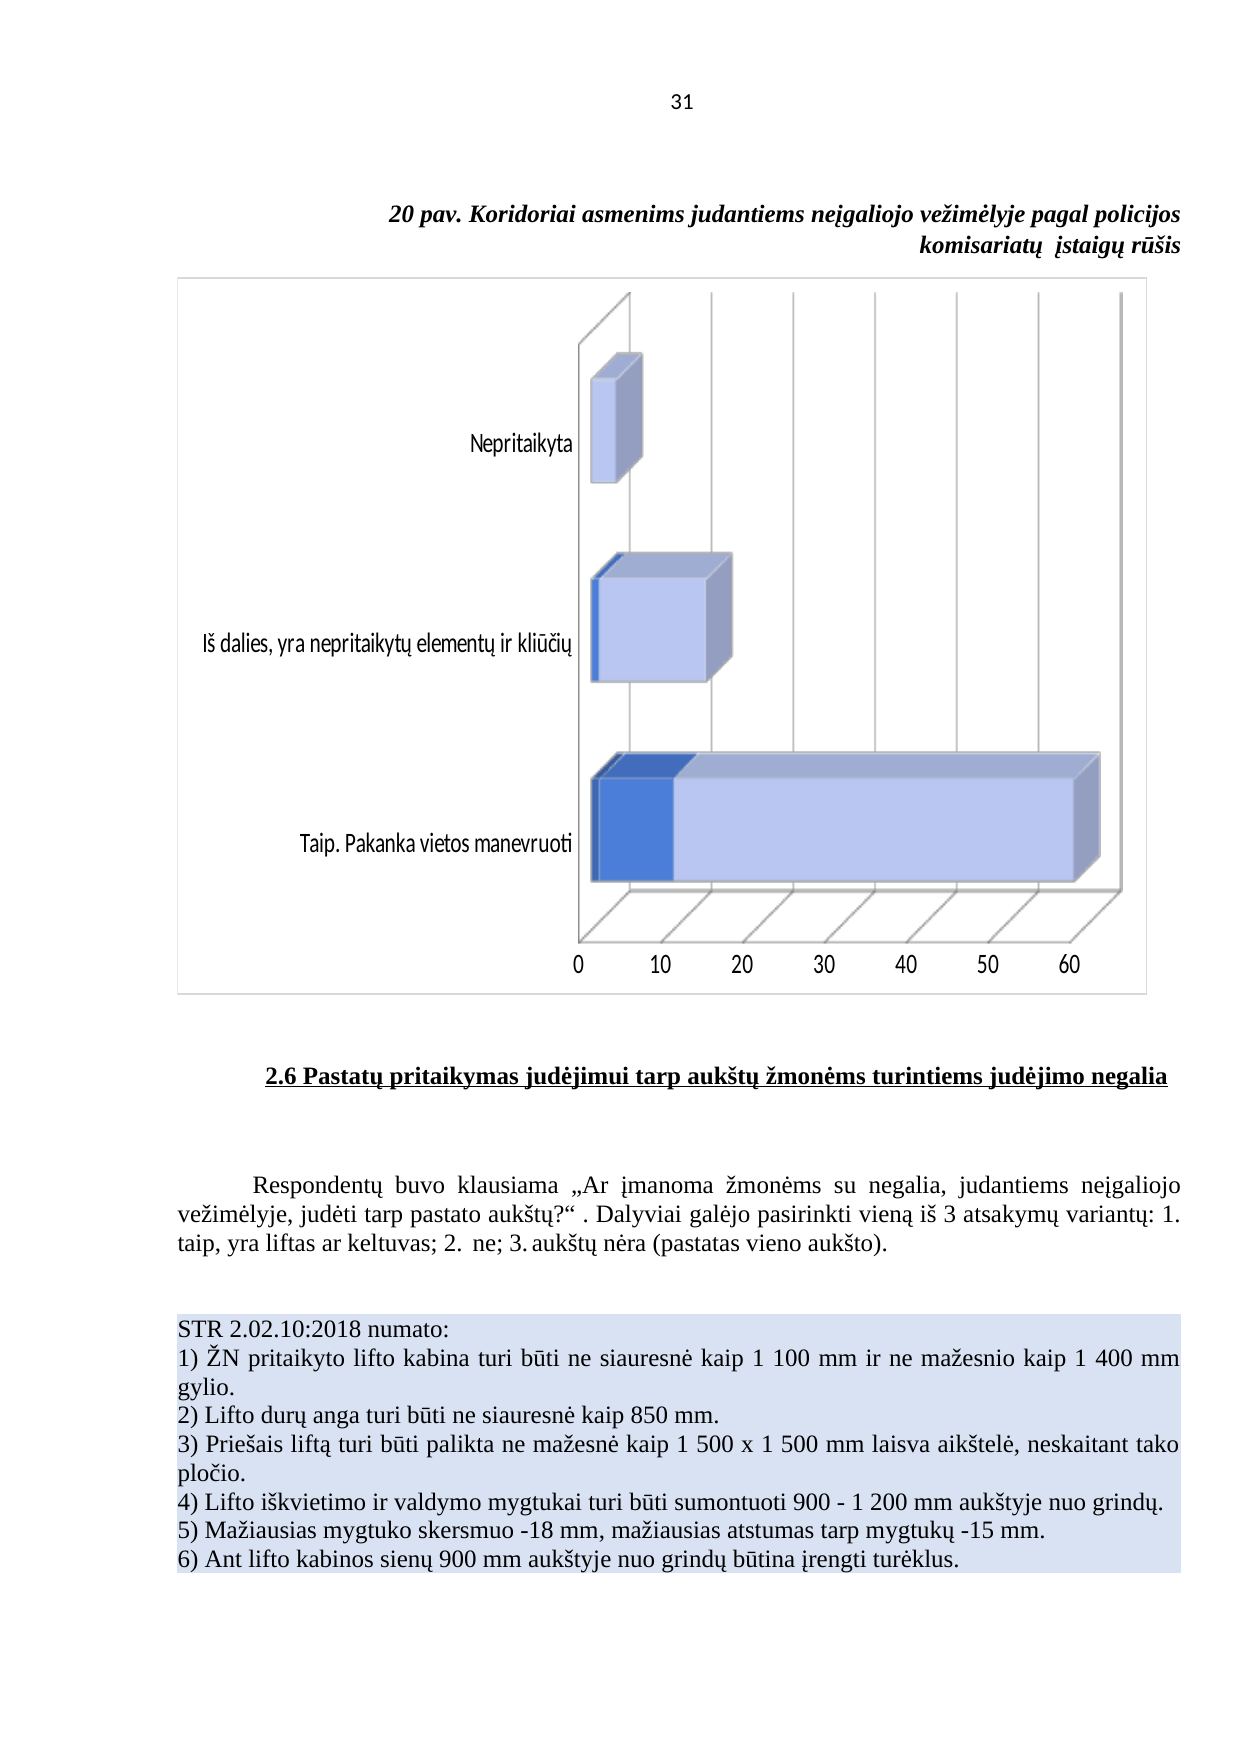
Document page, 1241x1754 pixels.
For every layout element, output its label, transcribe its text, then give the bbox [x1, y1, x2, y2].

text 5) Mažiausias mygtuko skersmuo -18 mm, mažiausias atstumas tarp mygtukų -15 mm. [177, 1516, 1181, 1544]
text Respondentų buvo klausiama „Ar įmanoma žmonėms su negalia, judantiems neįgaliojo vežimėlyje, judėti tarp pastato aukštų?“ . Dalyviai galėjo pasirinkti vieną iš 3 atsakymų variantų: 1. taip, yra liftas ar keltuvas; 2. ne; 3. aukštų nėra (pastatas vieno aukšto). [177, 1171, 1181, 1257]
text STR 2.02.10:2018 numato: [177, 1314, 1181, 1343]
text 6) Ant lifto kabinos sienų 900 mm aukštyje nuo grindų būtina įrengti turėklus. [177, 1544, 1181, 1573]
list 2.6 Pastatų pritaikymas judėjimui tarp aukštų žmonėms turintiems judėjimo negalia [252, 1061, 1181, 1089]
text 1) ŽN pritaikyto lifto kabina turi būti ne siauresnė kaip 1 100 mm ir ne mažesnio kaip 1 400 mm gylio. [177, 1343, 1181, 1401]
text 2) Lifto durų anga turi būti ne siauresnė kaip 850 mm. [177, 1401, 1181, 1429]
text 3) Priešais liftą turi būti palikta ne mažesnė kaip 1 500 x 1 500 mm laisva aikštelė, neskaitant tako pločio. [177, 1429, 1181, 1487]
text 4) Lifto iškvietimo ir valdymo mygtukai turi būti sumontuoti 900 - 1 200 mm aukštyje nuo grindų. [177, 1487, 1181, 1516]
text 20 pav. Koridoriai asmenims judantiems neįgaliojo vežimėlyje pagal policijos komisariatų įstaigų rūšis [177, 199, 1181, 259]
